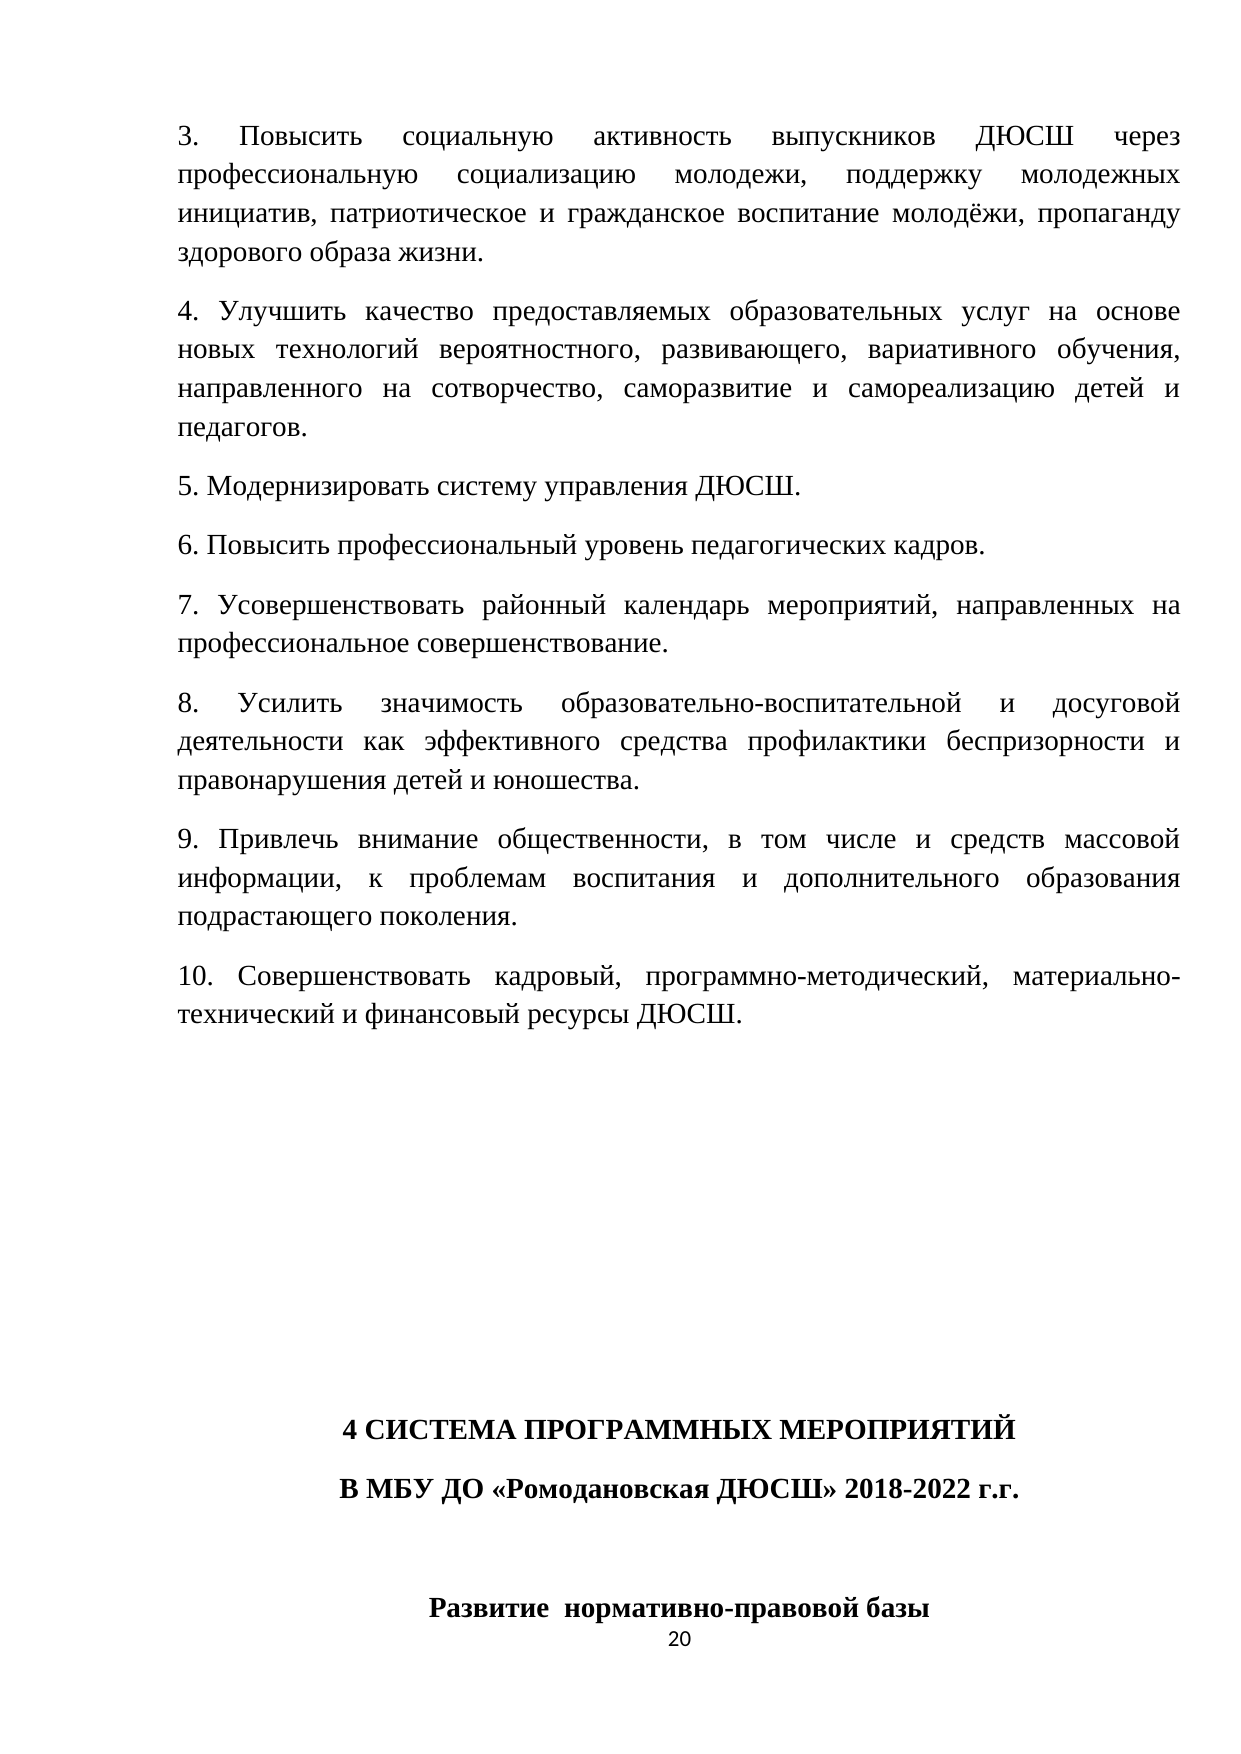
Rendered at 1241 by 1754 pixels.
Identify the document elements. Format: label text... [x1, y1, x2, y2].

text 8. Усилить значимость образовательно-воспитательной и досуговой деятельности как эффективного средства профилактики беспризорности и правонарушения детей и юношества. [177, 685, 1181, 795]
text 5. Модернизировать систему управления ДЮСШ. [177, 468, 1181, 502]
text 6. Повысить профессиональный уровень педагогических кадров. [177, 527, 1181, 561]
text 7. Усовершенствовать районный календарь мероприятий, направленных на профессиональное совершенствование. [177, 587, 1181, 659]
text 4 СИСТЕМА ПРОГРАММНЫХ МЕРОПРИЯТИЙ [177, 1412, 1181, 1445]
text В МБУ ДО «Ромодановская ДЮСШ» 2018-2022 г.г. [177, 1471, 1181, 1505]
text 4. Улучшить качество предоставляемых образовательных услуг на основе новых технологий вероятностного, развивающего, вариативного обучения, направленного на сотворчество, саморазвитие и самореализацию детей и педагогов. [177, 293, 1181, 442]
text 9. Привлечь внимание общественности, в том числе и средств массовой информации, к проблемам воспитания и дополнительного образования подрастающего поколения. [177, 821, 1181, 932]
text 10. Совершенствовать кадровый, программно-методический, материально- технический и финансовый ресурсы ДЮСШ. [177, 958, 1181, 1030]
text 3. Повысить социальную активность выпускников ДЮСШ через профессиональную социализацию молодежи, поддержку молодежных инициатив, патриотическое и гражданское воспитание молодёжи, пропаганду здорового образа жизни. [177, 118, 1181, 267]
text Развитие нормативно-правовой базы [177, 1590, 1181, 1623]
